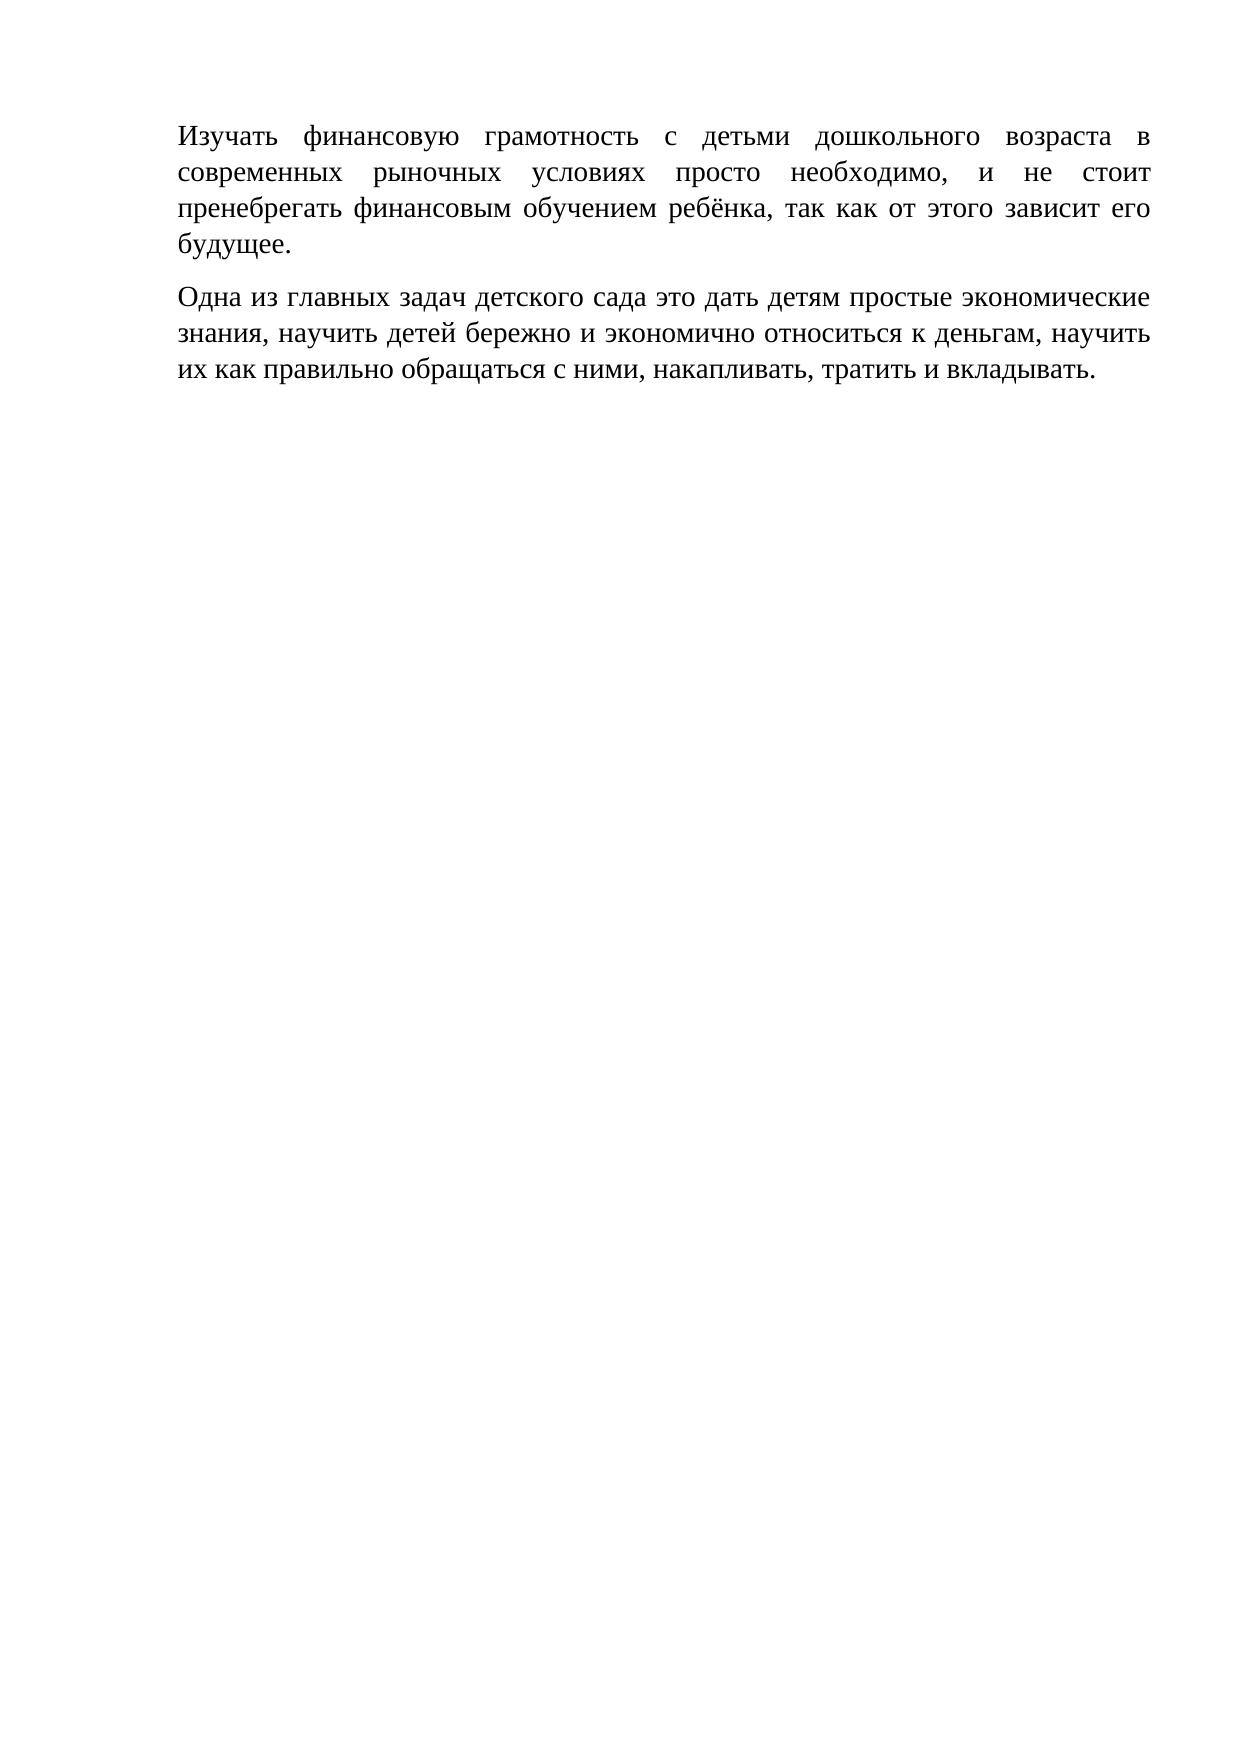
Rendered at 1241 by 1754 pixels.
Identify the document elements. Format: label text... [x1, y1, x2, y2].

text Изучать финансовую грамотность с детьми дошкольного возраста в современных рыночных условиях просто необходимо, и не стоит пренебрегать финансовым обучением ребёнка, так как от этого зависит его будущее. [177, 118, 1152, 260]
text Одна из главных задач детского сада это дать детям простые экономические знания, научить детей бережно и экономично относиться к деньгам, научить их как правильно обращаться с ними, накапливать, тратить и вкладывать. [177, 279, 1152, 385]
